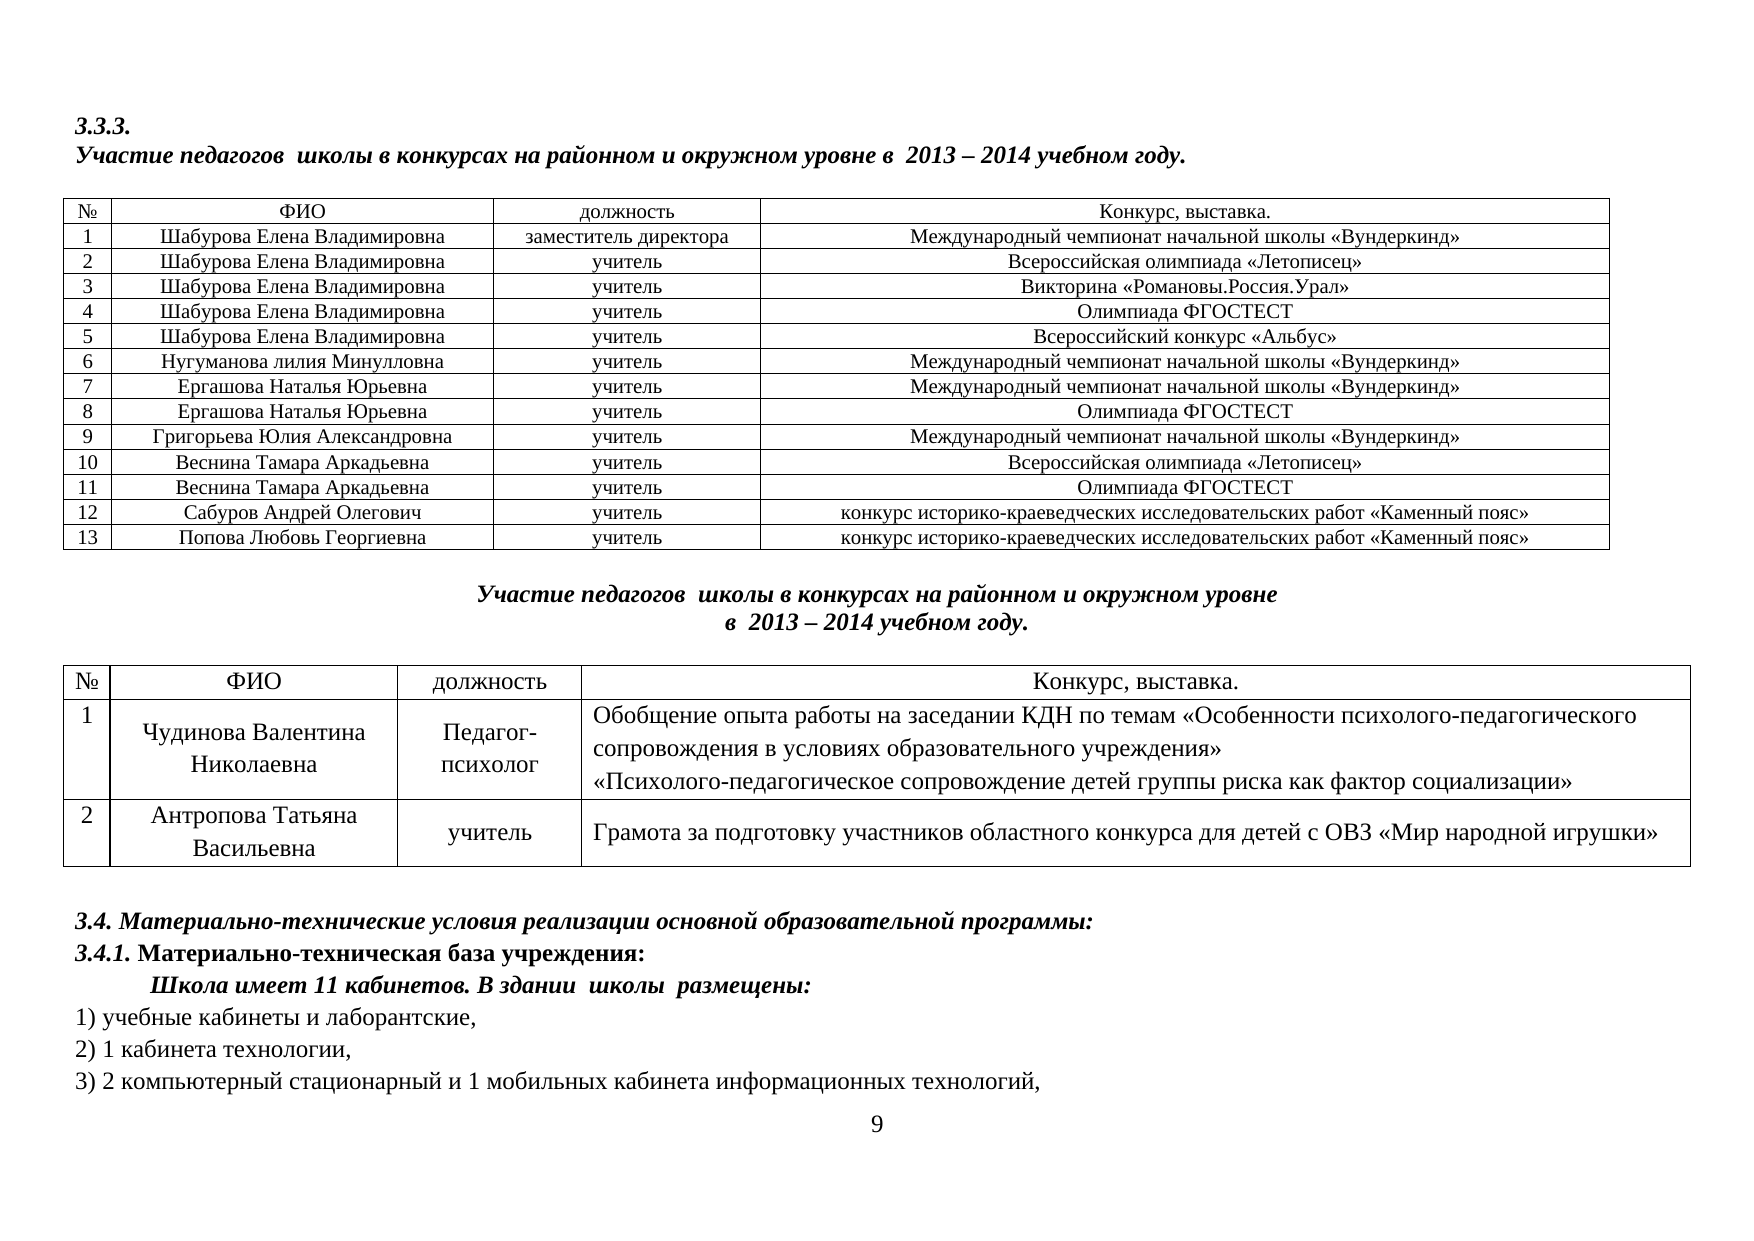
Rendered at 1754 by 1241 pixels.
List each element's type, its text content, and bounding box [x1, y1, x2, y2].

table_cell Всероссийский конкурс «Альбус» [761, 324, 1609, 348]
table_cell Григорьева Юлия Александровна [112, 425, 493, 448]
text 3.3.3. [75, 111, 1679, 140]
table_cell Ергашова Наталья Юрьевна [112, 374, 493, 398]
table_cell Международный чемпионат начальной школы «Вундеркинд» [761, 349, 1609, 373]
table_cell 1 [64, 224, 111, 248]
table_cell учитель [494, 374, 760, 398]
text 3.4.1. Материально-техническая база учреждения: [75, 938, 1195, 967]
table_cell Чудинова Валентина Николаевна [111, 700, 397, 799]
table_cell Шабурова Елена Владимировна [112, 274, 493, 298]
text 1) учебные кабинеты и лаборантские, [75, 1002, 1195, 1031]
table_cell учитель [494, 299, 760, 323]
table_header Конкурс, выставка. [582, 666, 1690, 699]
table_cell Шабурова Елена Владимировна [112, 224, 493, 248]
table_cell учитель [494, 349, 760, 373]
table_cell Шабурова Елена Владимировна [112, 299, 493, 323]
table_cell Грамота за подготовку участников областного конкурса для детей с ОВЗ «Мир народной игрушки» [582, 800, 1690, 866]
text 2) 1 кабинета технологии, [75, 1034, 1195, 1063]
table_cell заместитель директора [494, 224, 760, 248]
table_cell учитель [494, 324, 760, 348]
table_cell 10 [64, 450, 111, 474]
table_cell учитель [494, 274, 760, 298]
table_cell Международный чемпионат начальной школы «Вундеркинд» [761, 425, 1609, 448]
table_cell Ергашова Наталья Юрьевна [112, 399, 493, 423]
table_cell Сабуров Андрей Олегович [112, 500, 493, 524]
table_cell 12 [64, 500, 111, 524]
text 3.4. Материально-технические условия реализации основной образовательной программы: [75, 907, 1195, 936]
table_cell 6 [64, 349, 111, 373]
table_cell Шабурова Елена Владимировна [112, 249, 493, 273]
text 3) 2 компьютерный стационарный и 1 мобильных кабинета информационных технологий, [75, 1066, 1195, 1095]
table_cell учитель [494, 399, 760, 423]
text Участие педагогов школы в конкурсах на районном и окружном уровне [75, 579, 1679, 607]
table_cell Веснина Тамара Аркадьевна [112, 450, 493, 474]
table_cell 7 [64, 374, 111, 398]
table_cell Шабурова Елена Владимировна [112, 324, 493, 348]
table_cell Викторина «Романовы.Россия.Урал» [761, 274, 1609, 298]
table_header ФИО [111, 666, 397, 699]
table_cell 2 [64, 800, 109, 866]
text Школа имеет 11 кабинетов. В здании школы размещены: [75, 971, 1195, 999]
table_cell Всероссийская олимпиада «Летописец» [761, 249, 1609, 273]
table_header должность [398, 666, 581, 699]
table_cell 4 [64, 299, 111, 323]
table_cell 5 [64, 324, 111, 348]
table_header Конкурс, выставка. [761, 199, 1609, 223]
table_cell учитель [494, 249, 760, 273]
table_cell Олимпиада ФГОСТЕСТ [761, 475, 1609, 499]
table_header № [64, 199, 111, 223]
table_cell конкурс историко-краеведческих исследовательских работ «Каменный пояс» [761, 500, 1609, 524]
table_cell 9 [64, 425, 111, 448]
table_cell учитель [494, 475, 760, 499]
table_cell Международный чемпионат начальной школы «Вундеркинд» [761, 224, 1609, 248]
table_header должность [494, 199, 760, 223]
table_cell Международный чемпионат начальной школы «Вундеркинд» [761, 374, 1609, 398]
table_cell Попова Любовь Георгиевна [112, 525, 493, 549]
table_cell учитель [494, 525, 760, 549]
table_cell Всероссийская олимпиада «Летописец» [761, 450, 1609, 474]
table_cell Нугуманова лилия Минулловна [112, 349, 493, 373]
table_cell Антропова Татьяна Васильевна [111, 800, 397, 866]
table_cell учитель [494, 500, 760, 524]
table_cell Веснина Тамара Аркадьевна [112, 475, 493, 499]
table_header ФИО [112, 199, 493, 223]
table_cell 8 [64, 399, 111, 423]
table_cell 3 [64, 274, 111, 298]
table_cell Олимпиада ФГОСТЕСТ [761, 399, 1609, 423]
table_cell Педагог-психолог [398, 700, 581, 799]
table_cell учитель [398, 800, 581, 866]
table_cell 1 [64, 700, 109, 799]
table_cell учитель [494, 450, 760, 474]
table_cell Олимпиада ФГОСТЕСТ [761, 299, 1609, 323]
table_cell учитель [494, 425, 760, 448]
text Участие педагогов школы в конкурсах на районном и окружном уровне в 2013 – 2014 учебном году. [75, 140, 1679, 169]
table_header № [64, 666, 109, 699]
table_cell 11 [64, 475, 111, 499]
text в 2013 – 2014 учебном году. [75, 607, 1679, 636]
table_cell Обобщение опыта работы на заседании КДН по темам «Особенности психолого-педагогического сопровождения в условиях образовательного учреждения» «Психолого-педагогическое сопровождение детей группы риска как фактор социализации» [582, 700, 1690, 799]
table_cell 13 [64, 525, 111, 549]
table_cell конкурс историко-краеведческих исследовательских работ «Каменный пояс» [761, 525, 1609, 549]
table_cell 2 [64, 249, 111, 273]
